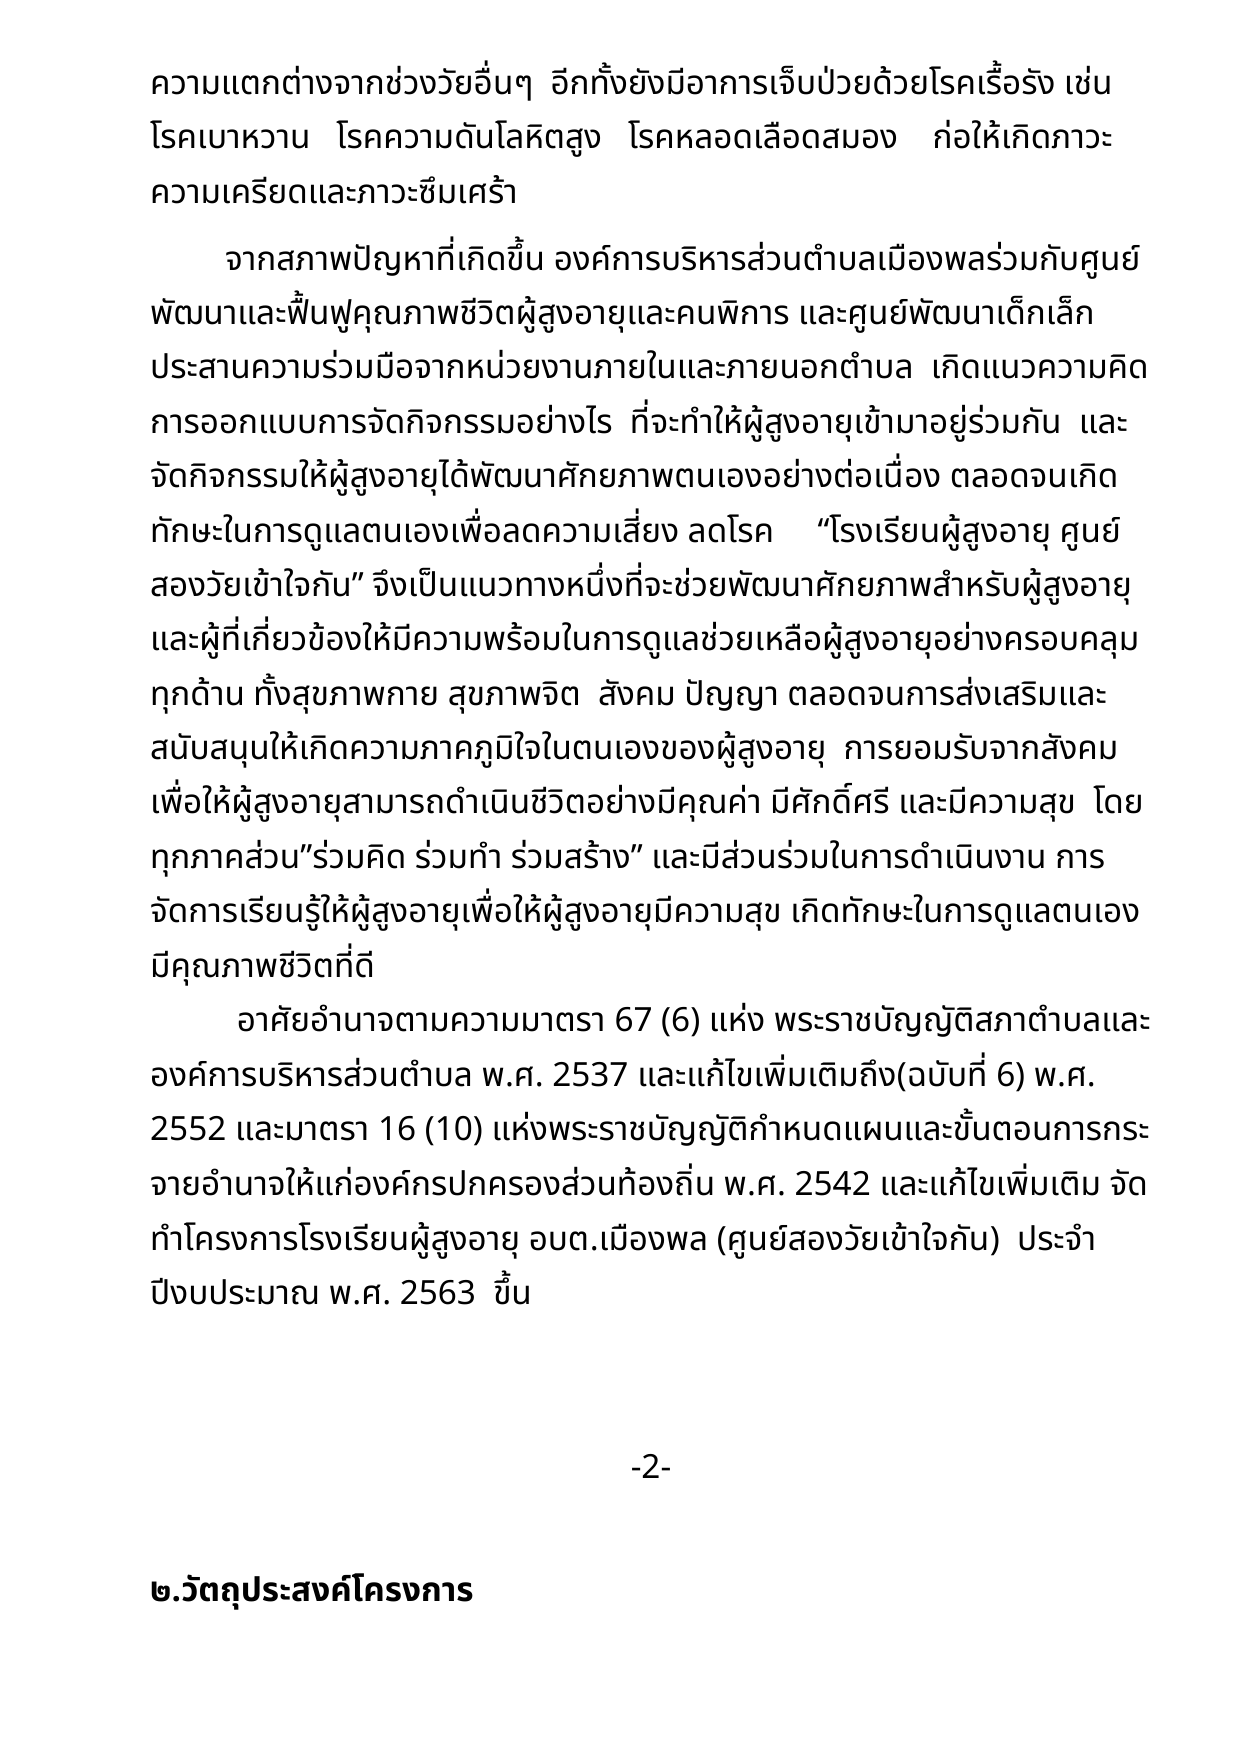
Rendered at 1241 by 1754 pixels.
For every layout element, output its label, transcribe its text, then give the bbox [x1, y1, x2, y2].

text อาศัยอำนาจตามความมาตรา 67 (6) แห่ง พระราชบัญญัติสภาตำบลและองค์การบริหารส่วนตำบล พ.ศ. 2537 และแก้ไขเพิ่มเติมถึง(ฉบับที่ 6) พ.ศ. 2552 และมาตรา 16 (10) แห่งพระราชบัญญัติกำหนดแผนและขั้นตอนการกระจายอำนาจให้แก่องค์กรปกครองส่วนท้องถิ่น พ.ศ. 2542 และแก้ไขเพิ่มเติม จัดทำโครงการโรงเรียนผู้สูงอายุ อบต.เมืองพล (ศูนย์สองวัยเข้าใจกัน) ประจำปีงบประมาณ พ.ศ. 2563 ขึ้น [150, 996, 1152, 1319]
text จากสภาพปัญหาที่เกิดขึ้น องค์การบริหารส่วนตำบลเมืองพลร่วมกับศูนย์พัฒนาและฟื้นฟูคุณภาพชีวิตผู้สูงอายุและคนพิการ และศูนย์พัฒนาเด็กเล็ก ประสานความร่วมมือจากหน่วยงานภายในและภายนอกตำบล เกิดแนวความคิดการออกแบบการจัดกิจกรรมอย่างไร ที่จะทำให้ผู้สูงอายุเข้ามาอยู่ร่วมกัน และจัดกิจกรรมให้ผู้สูงอายุได้พัฒนาศักยภาพตนเองอย่างต่อเนื่อง ตลอดจนเกิดทักษะในการดูแลตนเองเพื่อลดความเสี่ยง ลดโรค “โรงเรียนผู้สูงอายุ ศูนย์สองวัยเข้าใจกัน” จึงเป็นแนวทางหนึ่งที่จะช่วยพัฒนาศักยภาพสำหรับผู้สูงอายุและผู้ที่เกี่ยวข้องให้มีความพร้อมในการดูแลช่วยเหลือผู้สูงอายุอย่างครอบคลุมทุกด้าน ทั้งสุขภาพกาย สุขภาพจิต สังคม ปัญญา ตลอดจนการส่งเสริมและสนับสนุนให้เกิดความภาคภูมิใจในตนเองของผู้สูงอายุ การยอมรับจากสังคมเพื่อให้ผู้สูงอายุสามารถดำเนินชีวิตอย่างมีคุณค่า มีศักดิ์ศรี และมีความสุข โดยทุกภาคส่วน”ร่วมคิด ร่วมทำ ร่วมสร้าง” และมีส่วนร่วมในการดำเนินงาน การจัดการเรียนรู้ให้ผู้สูงอายุเพื่อให้ผู้สูงอายุมีความสุข เกิดทักษะในการดูแลตนเอง มีคุณภาพชีวิตที่ดี [150, 235, 1152, 992]
text -2- [150, 1443, 1152, 1488]
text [150, 59, 1154, 218]
text ๒.วัตถุประสงค์โครงการ [150, 1566, 1152, 1616]
